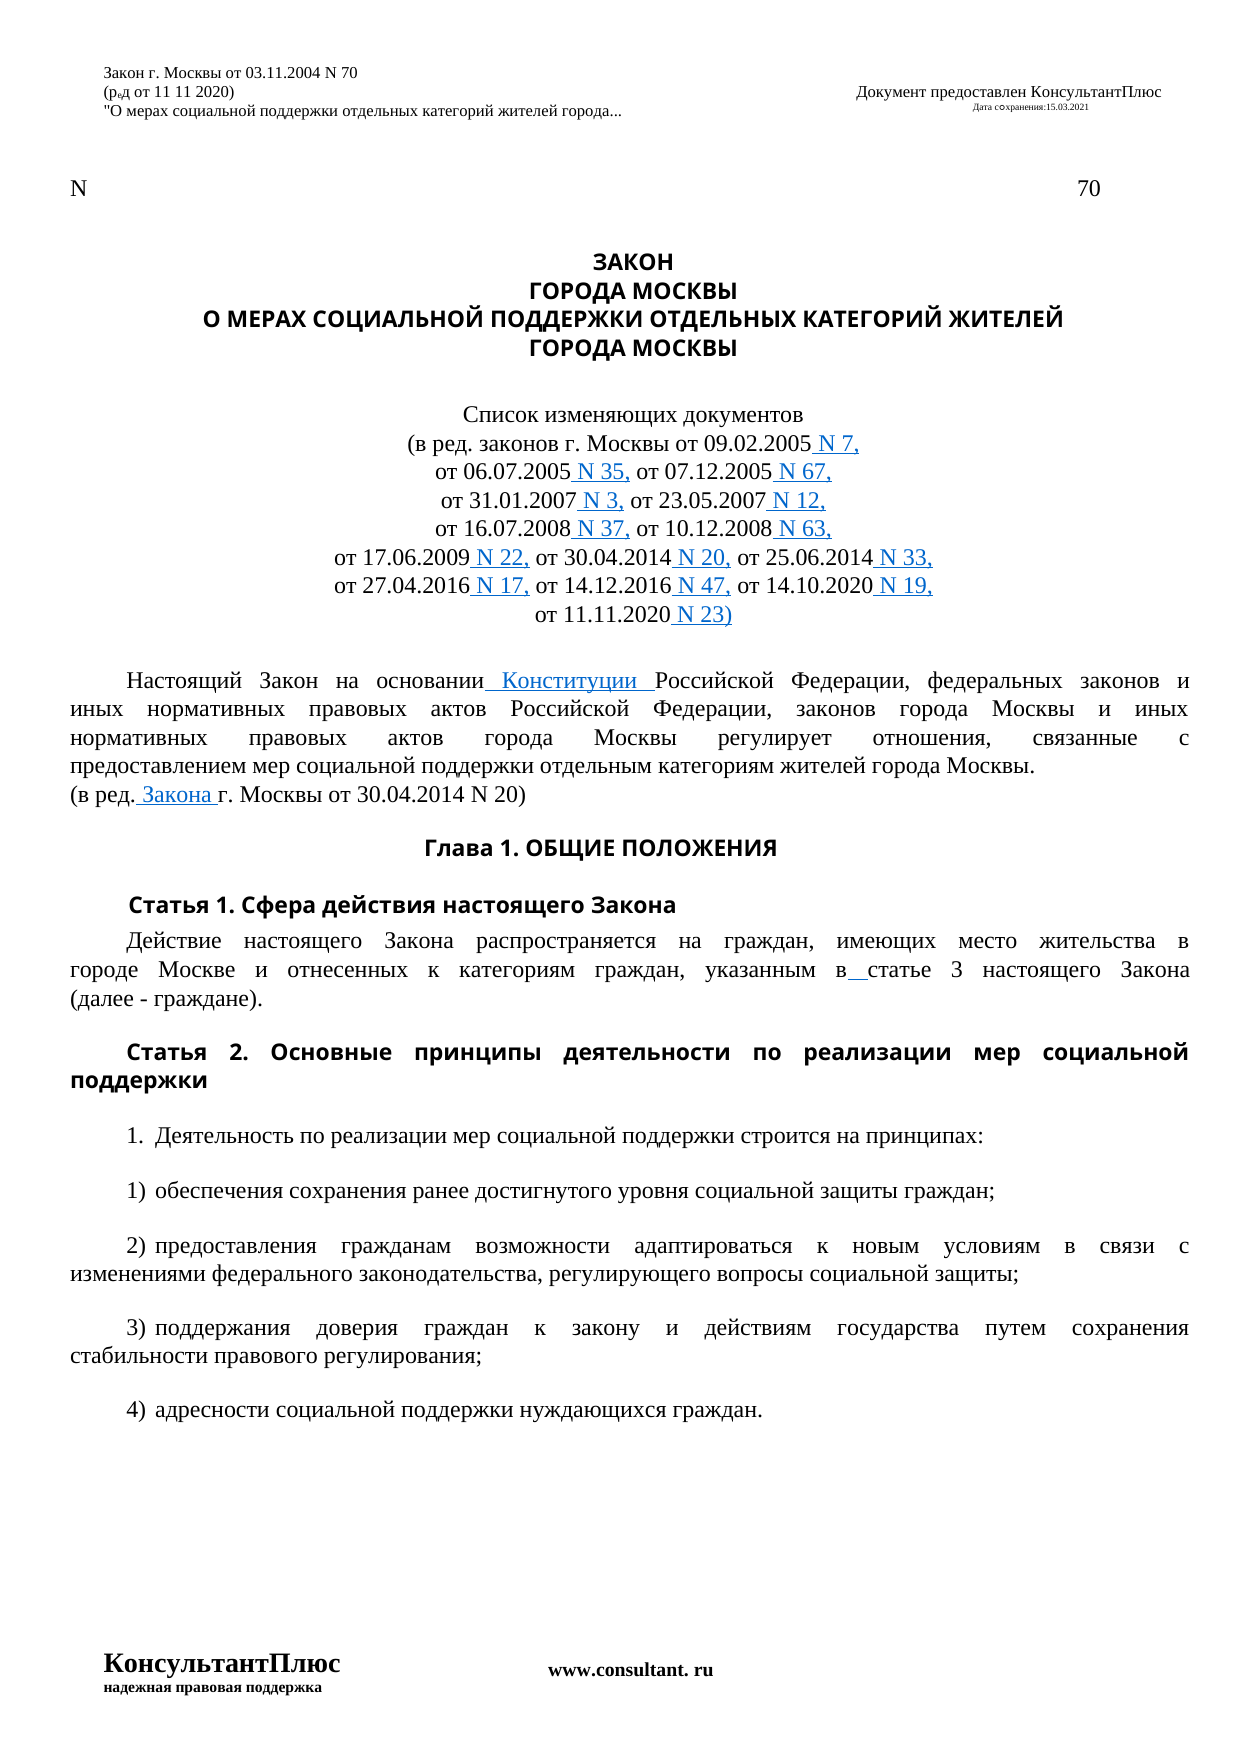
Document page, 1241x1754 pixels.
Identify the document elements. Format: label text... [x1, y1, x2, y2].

text ЗАКОН ГОРОДА МОСКВЫ О МЕРАХ СОЦИАЛЬНОЙ ПОДДЕРЖКИ ОТДЕЛЬНЫХ КАТЕГОРИЙ ЖИТЕЛЕЙ ГОРОДА МОСКВЫ [74, 248, 1192, 362]
list Деятельность по реализации мер социальной поддержки строится на принципах: [70, 1124, 1192, 1148]
text Настоящий Закон на основании Конституции Российской Федерации, федеральных законов и иных нормативных правовых актов Российской Федерации, законов города Москвы и иных нормативных правовых актов города Москвы регулирует отношения, связанные с предоставлением мер социальной поддержки отдельным категориям жителей города Москвы. [70, 666, 1190, 780]
text Статья 2. Основные принципы деятельности по реализации мер социальной поддержки [70, 1037, 1190, 1095]
list обеспечения сохранения ранее достигнутого уровня социальной защиты граждан; [70, 1179, 1192, 1203]
text N 70 [70, 177, 1192, 201]
text Действие настоящего Закона распространяется на граждан, имеющих место жительства в городе Москве и отнесенных к категориям граждан, указанным в статье 3 настоящего Закона (далее - граждане). [70, 925, 1190, 1012]
text (в ред. Закона г. Москвы от 30.04.2014 N 20) [70, 780, 1192, 808]
text Глава 1. ОБЩИЕ ПОЛОЖЕНИЯ Статья 1. Сфера действия настоящего Закона [128, 810, 851, 925]
list предоставления гражданам возможности адаптироваться к новым условиям в связи с изменениями федерального законодательства, регулирующего вопросы социальной защиты; [70, 1230, 1190, 1287]
text Список изменяющих документов (в ред. законов г. Москвы от 09.02.2005 N 7, от 06.07.2005 N 35, от 07.12.2005 N 67, от 31.01.2007 N 3, от 23.05.2007 N 12, от 16.07.2008 N 37, от 10.12.2008 N 63, от 17.06.2009 N 22, от 30.04.2014 N 20, от 25.06.2014 N 33, от 27.04.2016 N 17, от 14.12.2016 N 47, от 14.10.2020 N 19, от 11.11.2020 N 23) [74, 400, 1192, 628]
list адресности социальной поддержки нуждающихся граждан. [70, 1398, 1192, 1422]
list поддержания доверия граждан к закону и действиям государства путем сохранения стабильности правового регулирования; [70, 1312, 1190, 1369]
